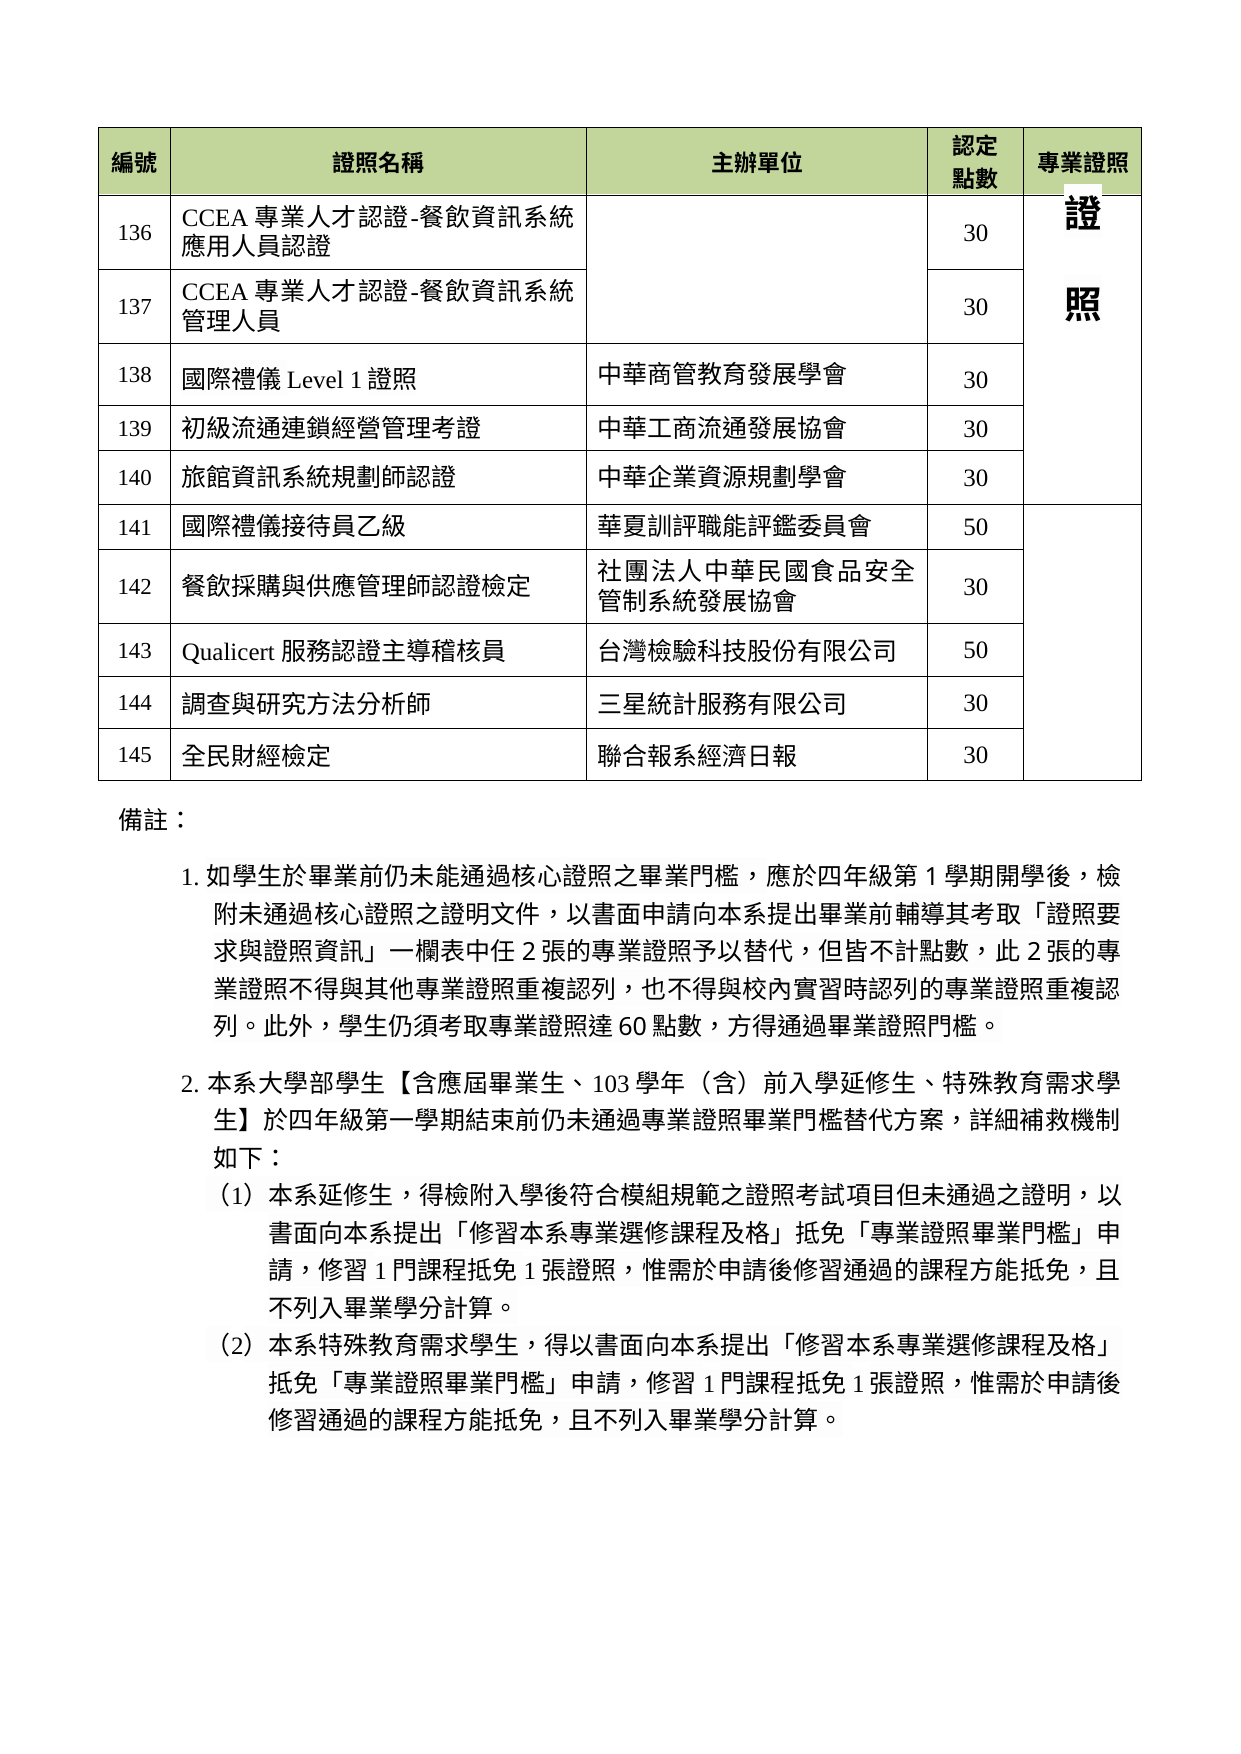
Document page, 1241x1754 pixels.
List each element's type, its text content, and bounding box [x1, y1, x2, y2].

table_cell 國際禮儀Level 1證照 [171, 344, 586, 405]
table_cell 136 [99, 196, 170, 269]
table_cell 138 [99, 344, 170, 405]
table_cell 餐飲採購與供應管理師認證檢定 [171, 550, 586, 623]
table_cell 141 [99, 505, 170, 549]
table_cell Qualicert 服務認證主導稽核員 [171, 624, 586, 676]
table_cell 中華商管教育發展學會 [587, 344, 927, 405]
table_cell 中華企業資源規劃學會 [587, 451, 927, 504]
table_header 主辦單位 [587, 128, 927, 194]
table_cell 143 [99, 624, 170, 676]
text 2. 本系大學部學生【含應屆畢業生、103學年（含）前入學延修生、特殊教育需求學生】於四年級第一學期結束前仍未通過專業證照畢業門檻替代方案，詳細補救機制如下： [181, 1062, 1122, 1175]
table_cell 140 [99, 451, 170, 504]
table_cell 30 [928, 406, 1023, 450]
table_cell 30 [928, 677, 1023, 728]
table_cell 145 [99, 729, 170, 780]
table_header 證照名稱 [171, 128, 586, 194]
table_cell 139 [99, 406, 170, 450]
table_cell 30 [928, 196, 1023, 269]
table_header 認定 點數 [928, 128, 1023, 194]
text 備註： [118, 800, 1122, 837]
table_cell [1024, 505, 1141, 780]
table_cell 聯合報系經濟日報 [587, 729, 927, 780]
table_header 編號 [99, 128, 170, 194]
table_cell 三星統計服務有限公司 [587, 677, 927, 728]
text （1）本系延修生，得檢附入學後符合模組規範之證照考試項目但未通過之證明，以書面向本系提出「修習本系專業選修課程及格」抵免「專業證照畢業門檻」申請，修習1門課程抵免1張證照，惟需於申請後修習通過的課程方能抵免，且不列入畢業學分計算。 [206, 1210, 1122, 1325]
table_cell 旅館資訊系統規劃師認證 [171, 451, 586, 504]
table_cell 全民財經檢定 [171, 729, 586, 780]
table_cell 30 [928, 550, 1023, 623]
table_cell 30 [928, 270, 1023, 343]
table_cell CCEA專業人才認證-餐飲資訊系統應用人員認證 [171, 196, 586, 269]
table_cell 社團法人中華民國食品安全管制系統發展協會 [587, 550, 927, 623]
table_cell 50 [928, 505, 1023, 549]
table_cell 國際禮儀接待員乙級 [171, 505, 586, 549]
table_cell 142 [99, 550, 170, 623]
table_cell 137 [99, 270, 170, 343]
table_cell 30 [928, 451, 1023, 504]
text 1. 如學生於畢業前仍未能通過核心證照之畢業門檻，應於四年級第1學期開學後，檢附未通過核心證照之證明文件，以書面申請向本系提出畢業前輔導其考取「證照要求與證照資訊」一欄表中任2張的專業證照予以替代，但皆不計點數，此2張的專業證照不得與其他專業證照重複認列，也不得與校內實習時認列的專業證照重複認列。此外，學生仍須考取專業證照達60點數，方得通過畢業證照門檻。 [181, 856, 1122, 1044]
table_cell 華夏訓評職能評鑑委員會 [587, 505, 927, 549]
table_header 專業證照 [1024, 128, 1141, 194]
table_cell CCEA專業人才認證-餐飲資訊系統管理人員 [171, 270, 586, 343]
table_cell 50 [928, 624, 1023, 676]
table_cell 30 [928, 344, 1023, 405]
table_cell 台灣檢驗科技股份有限公司 [587, 624, 927, 676]
table_cell 調查與研究方法分析師 [171, 677, 586, 728]
table_cell 中華工商流通發展協會 [587, 406, 927, 450]
text （2）本系特殊教育需求學生，得以書面向本系提出「修習本系專業選修課程及格」抵免「專業證照畢業門檻」申請，修習1門課程抵免1張證照，惟需於申請後修習通過的課程方能抵免，且不列入畢業學分計算。 [206, 1360, 1122, 1437]
table_cell 144 [99, 677, 170, 728]
table_cell 初級流通連鎖經營管理考證 [171, 406, 586, 450]
table_cell 30 [928, 729, 1023, 780]
